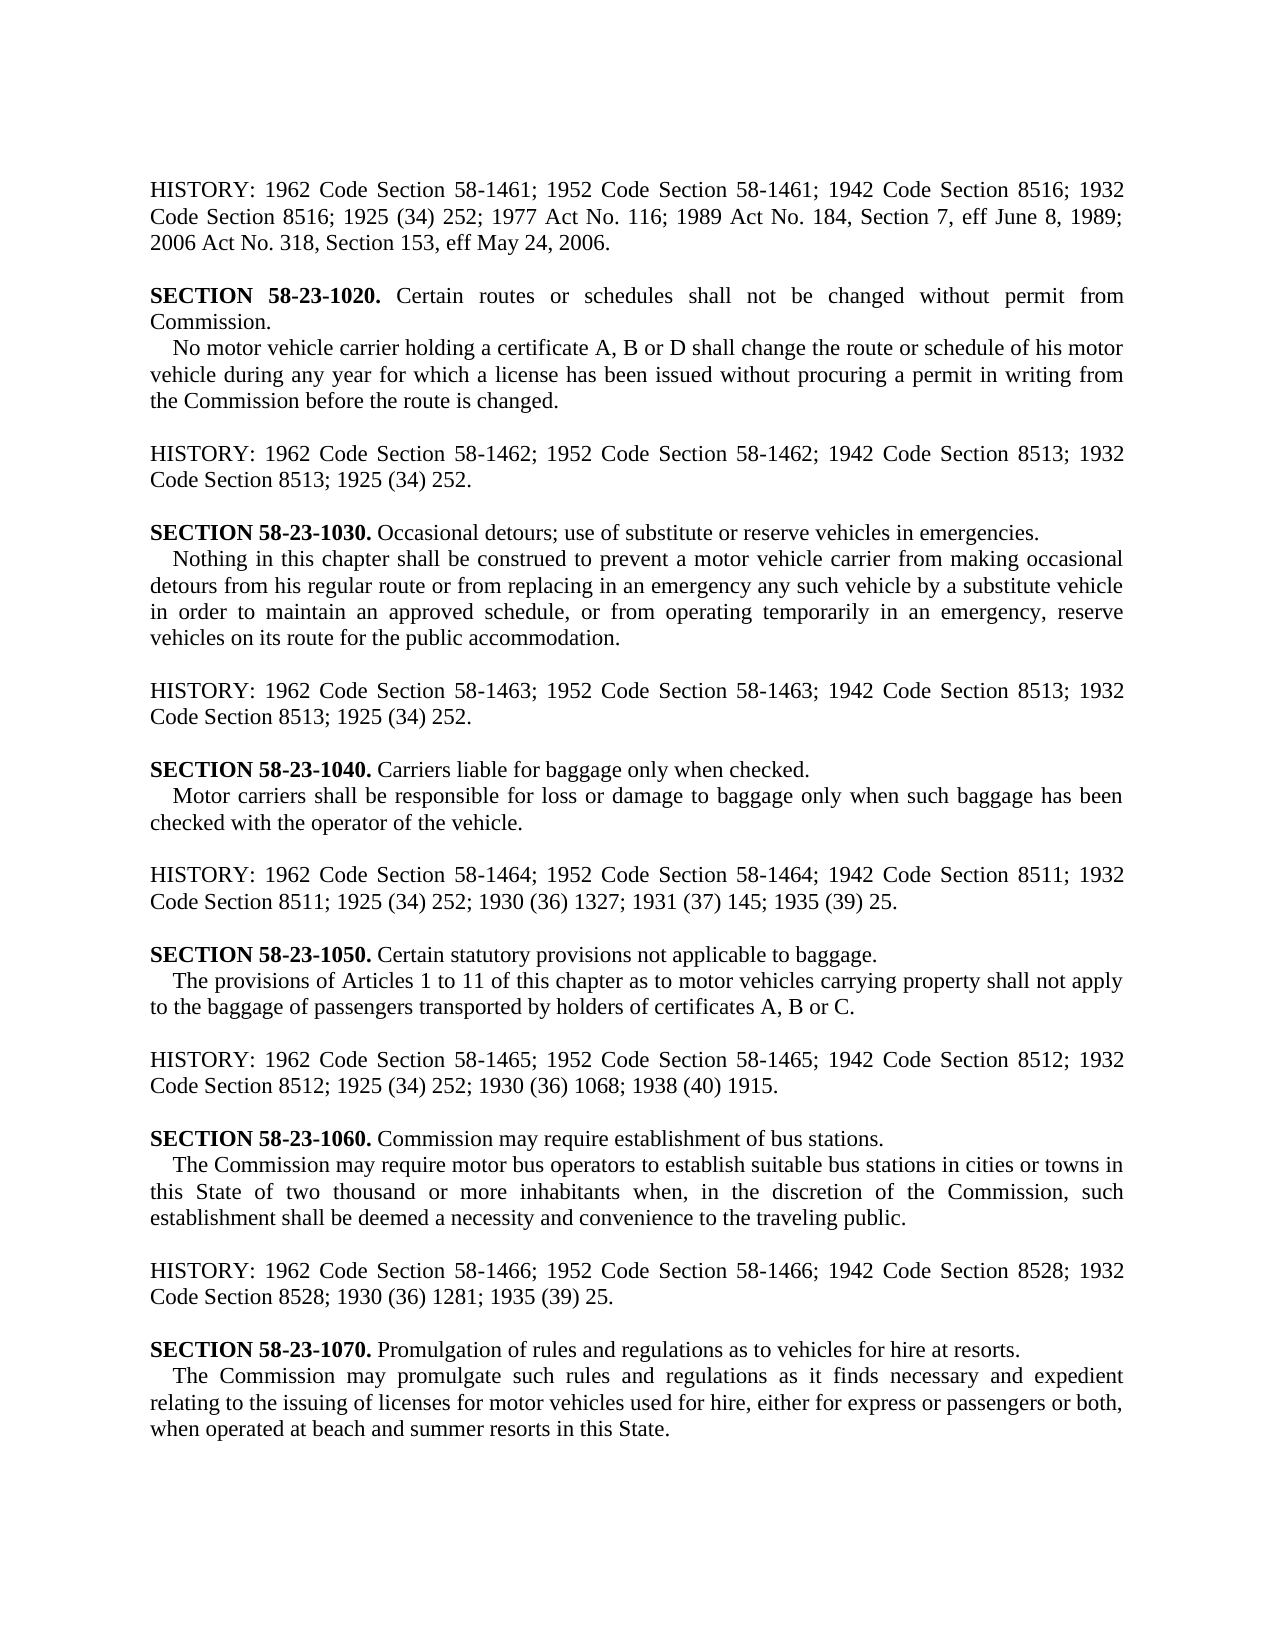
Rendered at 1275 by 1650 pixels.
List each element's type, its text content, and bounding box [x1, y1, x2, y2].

text HISTORY: 1962 Code Section 58-1466; 1952 Code Section 58-1466; 1942 Code Section 8528; 1932 Code Section 8528; 1930 (36) 1281; 1935 (39) 25. [150, 1257, 1125, 1309]
text The provisions of Articles 1 to 11 of this chapter as to motor vehicles carrying property shall not apply to the baggage of passengers transported by holders of certificates A, B or C. [150, 967, 1125, 1020]
text SECTION 58-23-1040. Carriers liable for baggage only when checked. [150, 756, 1125, 782]
text HISTORY: 1962 Code Section 58-1461; 1952 Code Section 58-1461; 1942 Code Section 8516; 1932 Code Section 8516; 1925 (34) 252; 1977 Act No. 116; 1989 Act No. 184, Section 7, eff June 8, 1989; 2006 Act No. 318, Section 153, eff May 24, 2006. [150, 176, 1125, 255]
text Nothing in this chapter shall be construed to prevent a motor vehicle carrier from making occasional detours from his regular route or from replacing in an emergency any such vehicle by a substitute vehicle in order to maintain an approved schedule, or from operating temporarily in an emergency, reserve vehicles on its route for the public accommodation. [150, 545, 1125, 651]
text HISTORY: 1962 Code Section 58-1464; 1952 Code Section 58-1464; 1942 Code Section 8511; 1932 Code Section 8511; 1925 (34) 252; 1930 (36) 1327; 1931 (37) 145; 1935 (39) 25. [150, 862, 1125, 914]
text The Commission may require motor bus operators to establish suitable bus stations in cities or towns in this State of two thousand or more inhabitants when, in the discretion of the Commission, such establishment shall be deemed a necessity and convenience to the traveling public. [150, 1151, 1125, 1231]
text No motor vehicle carrier holding a certificate A, B or D shall change the route or schedule of his motor vehicle during any year for which a license has been issued without procuring a permit in writing from the Commission before the route is changed. [150, 334, 1125, 413]
text SECTION 58-23-1050. Certain statutory provisions not applicable to baggage. [150, 941, 1125, 967]
text Motor carriers shall be responsible for loss or damage to baggage only when such baggage has been checked with the operator of the vehicle. [150, 782, 1125, 835]
text SECTION 58-23-1060. Commission may require establishment of bus stations. [150, 1125, 1125, 1151]
text HISTORY: 1962 Code Section 58-1462; 1952 Code Section 58-1462; 1942 Code Section 8513; 1932 Code Section 8513; 1925 (34) 252. [150, 440, 1125, 493]
text The Commission may promulgate such rules and regulations as it finds necessary and expedient relating to the issuing of licenses for motor vehicles used for hire, either for express or passengers or both, when operated at beach and summer resorts in this State. [150, 1362, 1125, 1441]
text SECTION 58-23-1030. Occasional detours; use of substitute or reserve vehicles in emergencies. [150, 519, 1125, 545]
text SECTION 58-23-1070. Promulgation of rules and regulations as to vehicles for hire at resorts. [150, 1336, 1125, 1362]
text SECTION 58-23-1020. Certain routes or schedules shall not be changed without permit from Commission. [150, 282, 1125, 334]
text HISTORY: 1962 Code Section 58-1463; 1952 Code Section 58-1463; 1942 Code Section 8513; 1932 Code Section 8513; 1925 (34) 252. [150, 677, 1125, 730]
text HISTORY: 1962 Code Section 58-1465; 1952 Code Section 58-1465; 1942 Code Section 8512; 1932 Code Section 8512; 1925 (34) 252; 1930 (36) 1068; 1938 (40) 1915. [150, 1046, 1125, 1099]
